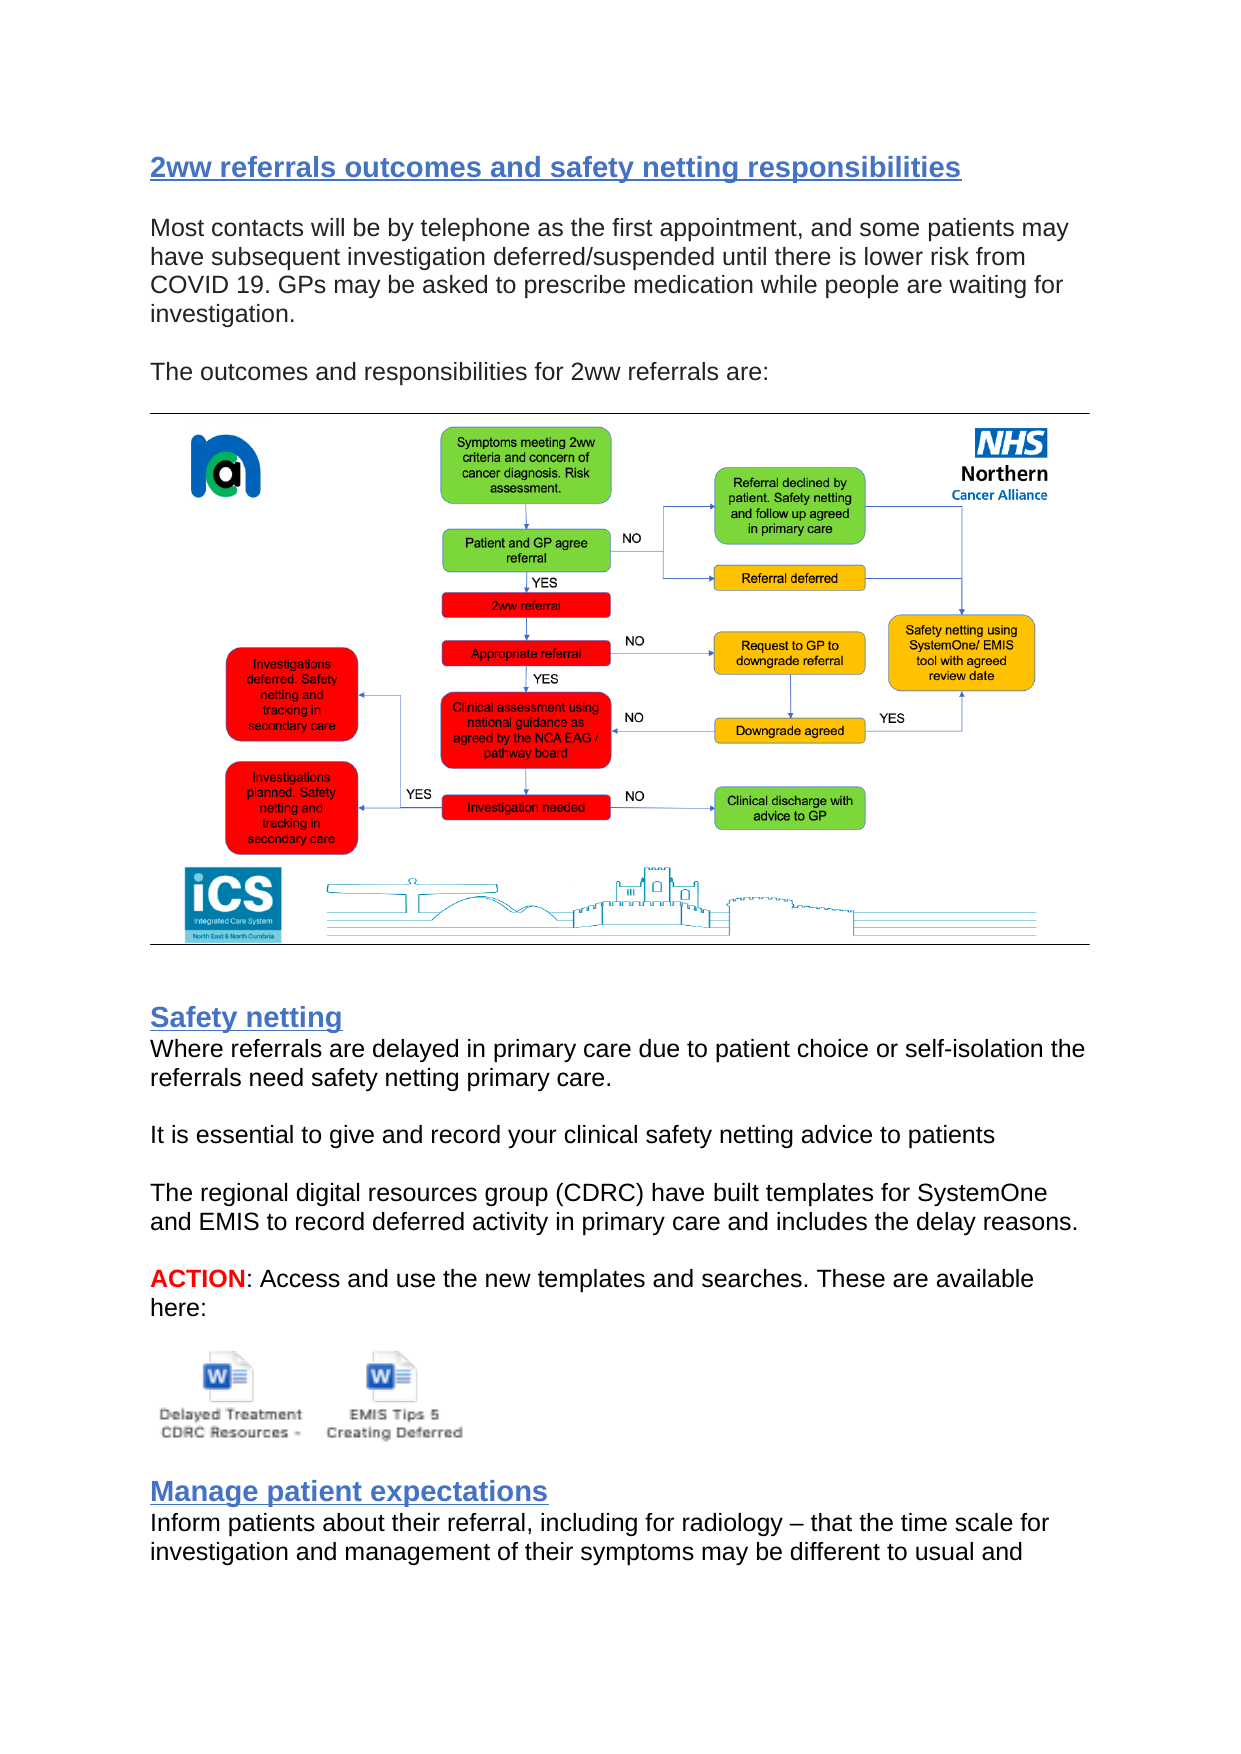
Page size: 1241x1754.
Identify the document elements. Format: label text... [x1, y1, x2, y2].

picture [150, 1350, 478, 1446]
text Most contacts will be by telephone as the first appointment, and some patients may have subsequent investigation deferred/suspended until there is lower risk from COVID 19. GPs may be asked to prescribe medication while people are waiting for investigation. [150, 213, 1090, 328]
text Where referrals are delayed in primary care due to patient choice or self-isolation the referrals need safety netting primary care. [150, 1034, 1090, 1092]
text ACTION: Access and use the new templates and searches. These are available here: [150, 1264, 1090, 1322]
text Safety netting [150, 1001, 1090, 1034]
text The outcomes and responsibilities for 2ww referrals are: [150, 356, 1090, 385]
text 2ww referrals outcomes and safety netting responsibilities [150, 150, 1090, 183]
text It is essential to give and record your clinical safety netting advice to patients [150, 1120, 1090, 1149]
text Manage patient expectations [150, 1474, 1090, 1508]
picture [150, 413, 1090, 945]
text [150, 1508, 1090, 1566]
text The regional digital resources group (CDRC) have built templates for SystemOne and EMIS to record deferred activity in primary care and includes the delay reasons. [150, 1178, 1090, 1235]
